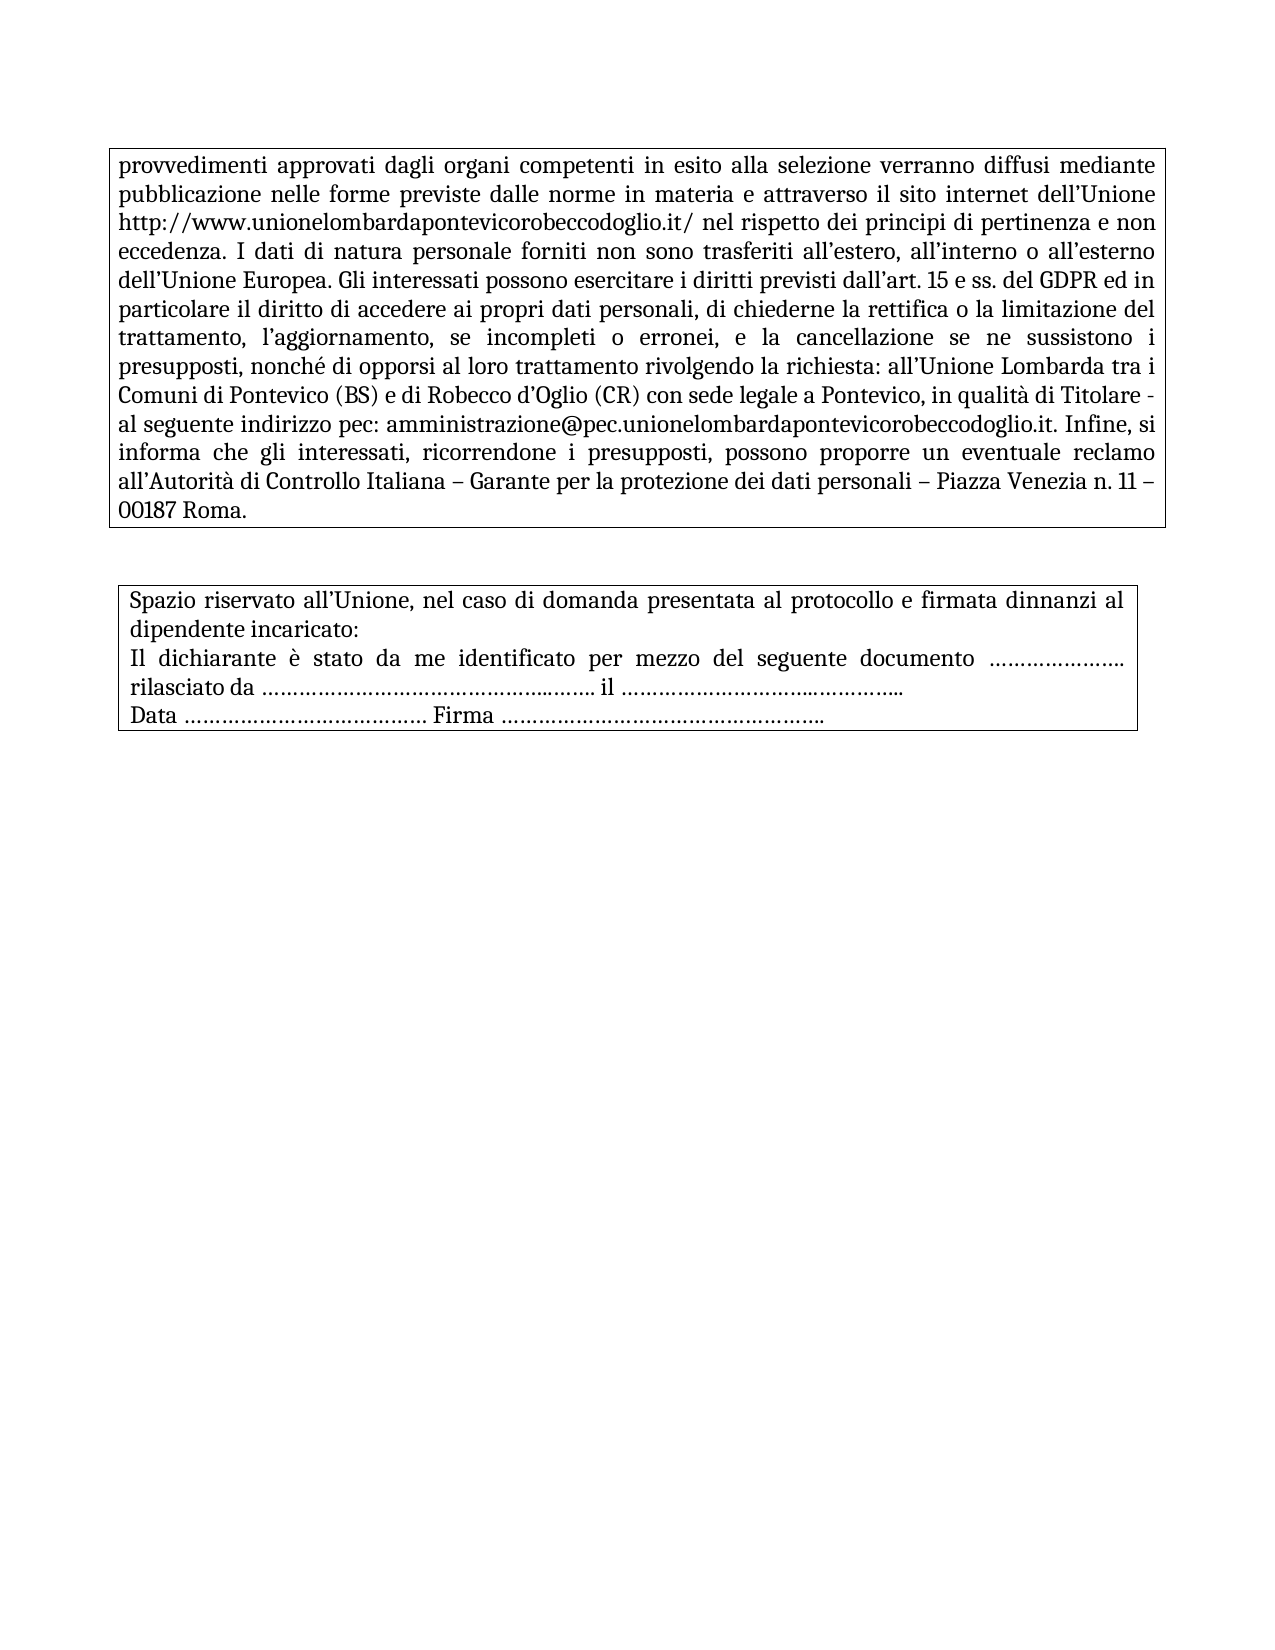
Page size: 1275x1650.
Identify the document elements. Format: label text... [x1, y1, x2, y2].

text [110, 149, 1165, 527]
table_header Spazio riservato all’Unione, nel caso di domanda presentata al protocollo e firmata dinnanzi al dipendente incaricato: Il dichiarante è stato da me identificato per mezzo del seguente documento …………………. rilasciato da ………………………………………..……. il …………………………..………….. Data ………………………………… Firma ……………………………………………. [119, 586, 1137, 730]
